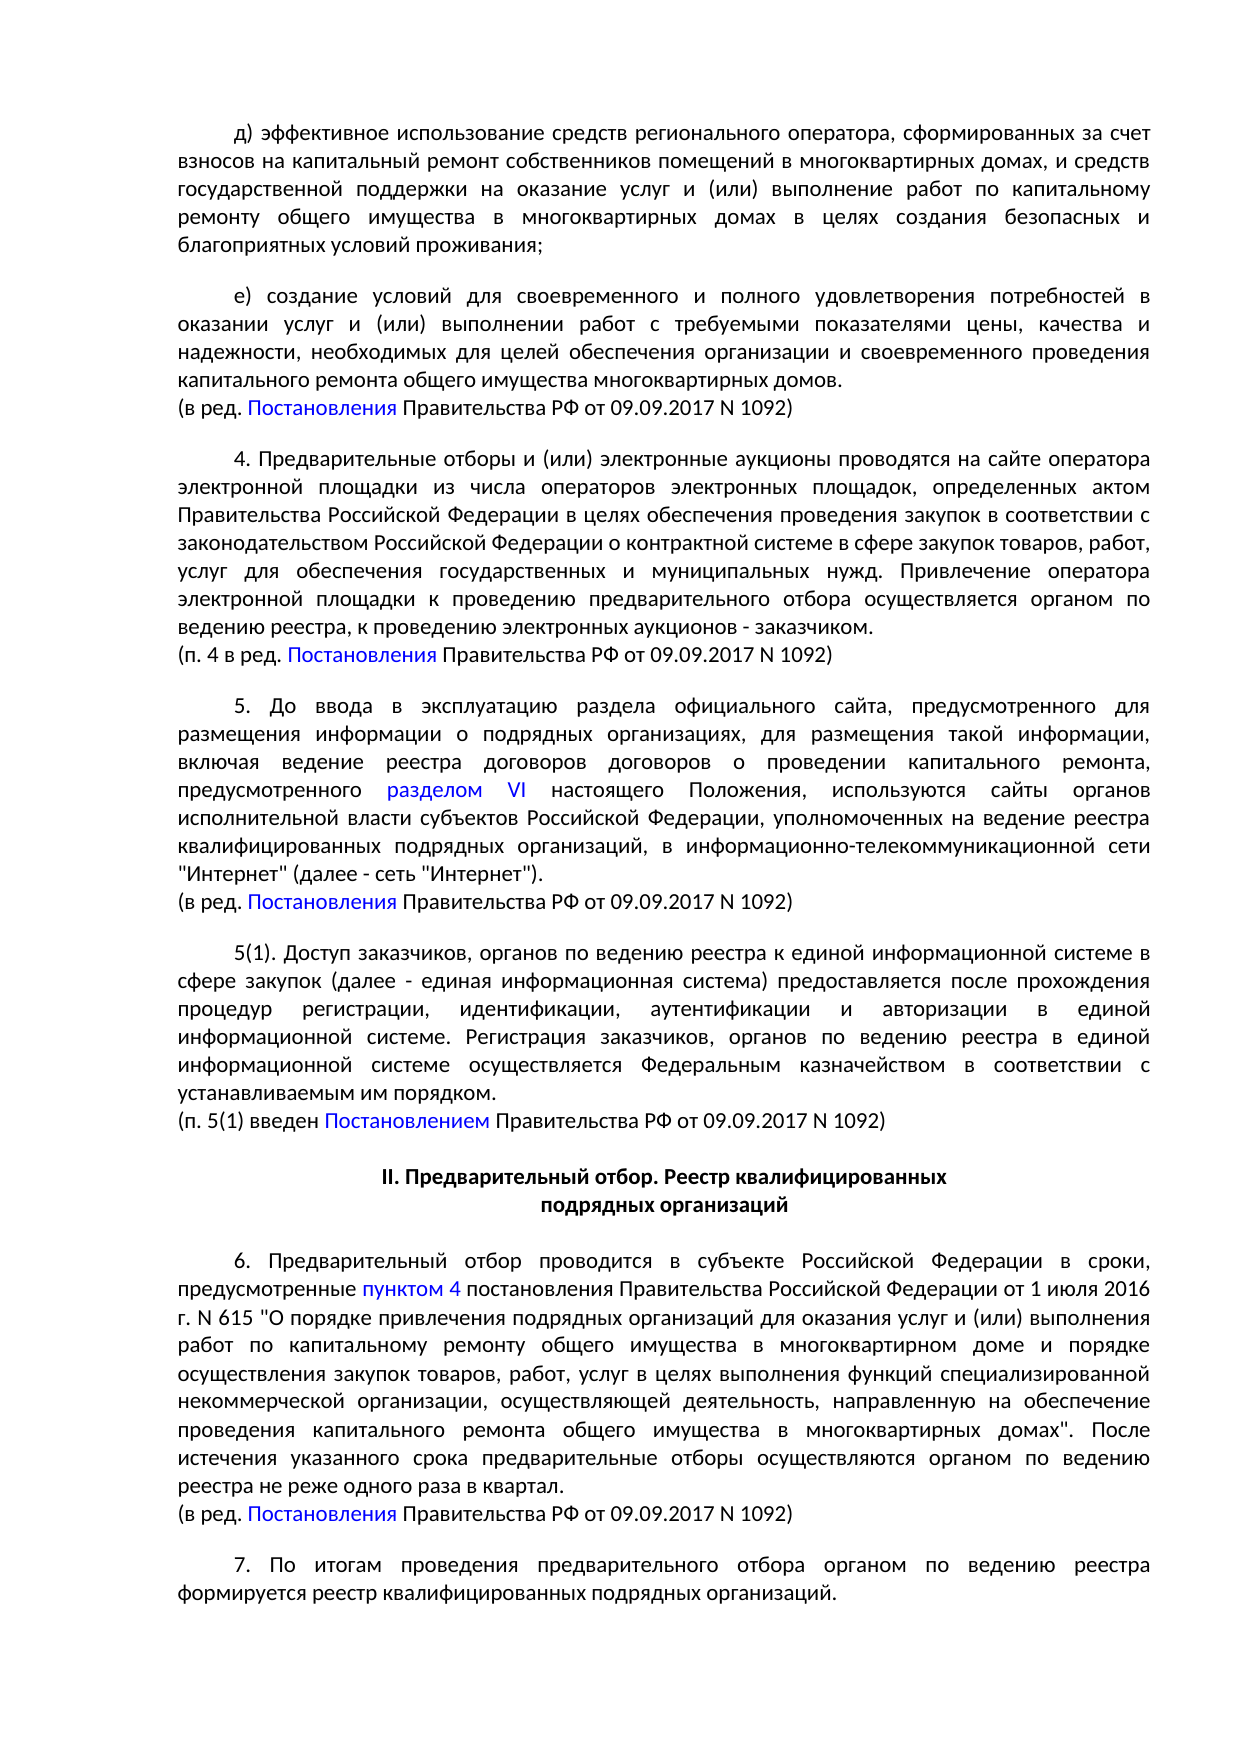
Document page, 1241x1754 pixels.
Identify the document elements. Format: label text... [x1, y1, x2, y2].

text 5. До ввода в эксплуатацию раздела официального сайта, предусмотренного для размещения информации о подрядных организациях, для размещения такой информации, включая ведение реестра договоров договоров о проведении капитального ремонта, предусмотренного разделом VI настоящего Положения, используются сайты органов исполнительной власти субъектов Российской Федерации, уполномоченных на ведение реестра квалифицированных подрядных организаций, в информационно-телекоммуникационной сети "Интернет" (далее - сеть "Интернет"). [177, 691, 1152, 887]
text 5(1). Доступ заказчиков, органов по ведению реестра к единой информационной системе в сфере закупок (далее - единая информационная система) предоставляется после прохождения процедур регистрации, идентификации, аутентификации и авторизации в единой информационной системе. Регистрация заказчиков, органов по ведению реестра в единой информационной системе осуществляется Федеральным казначейством в соответствии с устанавливаемым им порядком. [177, 938, 1152, 1106]
text 6. Предварительный отбор проводится в субъекте Российской Федерации в сроки, предусмотренные пунктом 4 постановления Правительства Российской Федерации от 1 июля 2016 г. N 615 "О порядке привлечения подрядных организаций для оказания услуг и (или) выполнения работ по капитальному ремонту общего имущества в многоквартирном доме и порядке осуществления закупок товаров, работ, услуг в целях выполнения функций специализированной некоммерческой организации, осуществляющей деятельность, направленную на обеспечение проведения капитального ремонта общего имущества в многоквартирных домах". После истечения указанного срока предварительные отборы осуществляются органом по ведению реестра не реже одного раза в квартал. [177, 1247, 1152, 1499]
text (п. 5(1) введен Постановлением Правительства РФ от 09.09.2017 N 1092) [177, 1106, 1152, 1134]
text е) создание условий для своевременного и полного удовлетворения потребностей в оказании услуг и (или) выполнении работ с требуемыми показателями цены, качества и надежности, необходимых для целей обеспечения организации и своевременного проведения капитального ремонта общего имущества многоквартирных домов. [177, 281, 1152, 393]
text 7. По итогам проведения предварительного отбора органом по ведению реестра формируется реестр квалифицированных подрядных организаций. [177, 1550, 1152, 1606]
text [177, 1499, 1152, 1527]
text (в ред. Постановления Правительства РФ от 09.09.2017 N 1092) [177, 393, 1152, 421]
text (в ред. Постановления Правительства РФ от 09.09.2017 N 1092) [177, 887, 1152, 915]
title II. Предварительный отбор. Реестр квалифицированных [177, 1162, 1152, 1191]
text 4. Предварительные отборы и (или) электронные аукционы проводятся на сайте оператора электронной площадки из числа операторов электронных площадок, определенных актом Правительства Российской Федерации в целях обеспечения проведения закупок в соответствии с законодательством Российской Федерации о контрактной системе в сфере закупок товаров, работ, услуг для обеспечения государственных и муниципальных нужд. Привлечение оператора электронной площадки к проведению предварительного отбора осуществляется органом по ведению реестра, к проведению электронных аукционов - заказчиком. [177, 444, 1152, 640]
title подрядных организаций [177, 1191, 1152, 1218]
text (п. 4 в ред. Постановления Правительства РФ от 09.09.2017 N 1092) [177, 640, 1152, 668]
text д) эффективное использование средств регионального оператора, сформированных за счет взносов на капитальный ремонт собственников помещений в многоквартирных домах, и средств государственной поддержки на оказание услуг и (или) выполнение работ по капитальному ремонту общего имущества в многоквартирных домах в целях создания безопасных и благоприятных условий проживания; [177, 118, 1152, 258]
